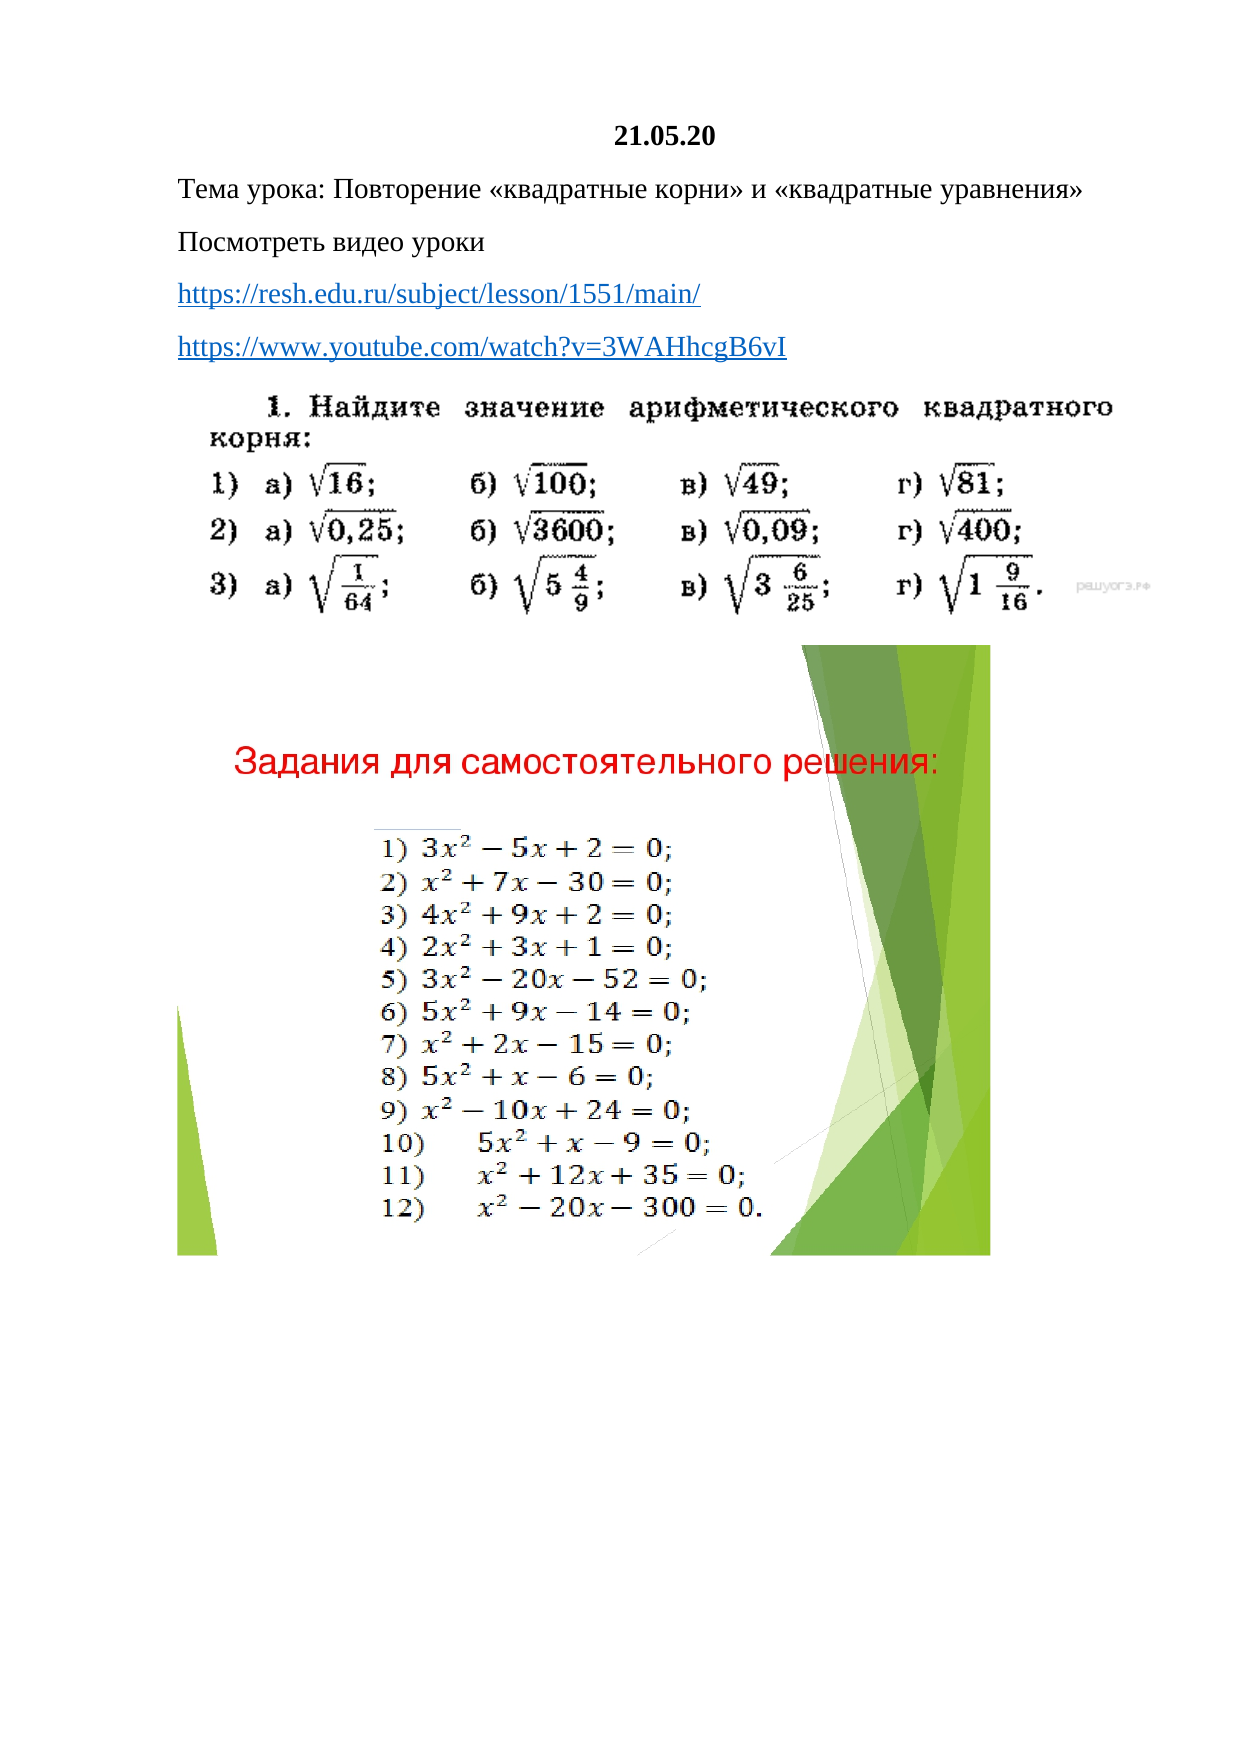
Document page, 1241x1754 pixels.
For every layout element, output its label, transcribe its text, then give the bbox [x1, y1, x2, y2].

picture [177, 382, 1152, 627]
text https://resh.edu.ru/subject/lesson/1551/main/ [177, 277, 1152, 310]
text 21.05.20 [177, 118, 1152, 152]
text Тема урока: Повторение «квадратные корни» и «квадратные уравнения» [177, 171, 1152, 204]
text https://www.youtube.com/watch?v=3WAHhcgB6vI [177, 329, 1152, 363]
picture [177, 645, 991, 1256]
text Посмотреть видео уроки [177, 224, 1152, 257]
